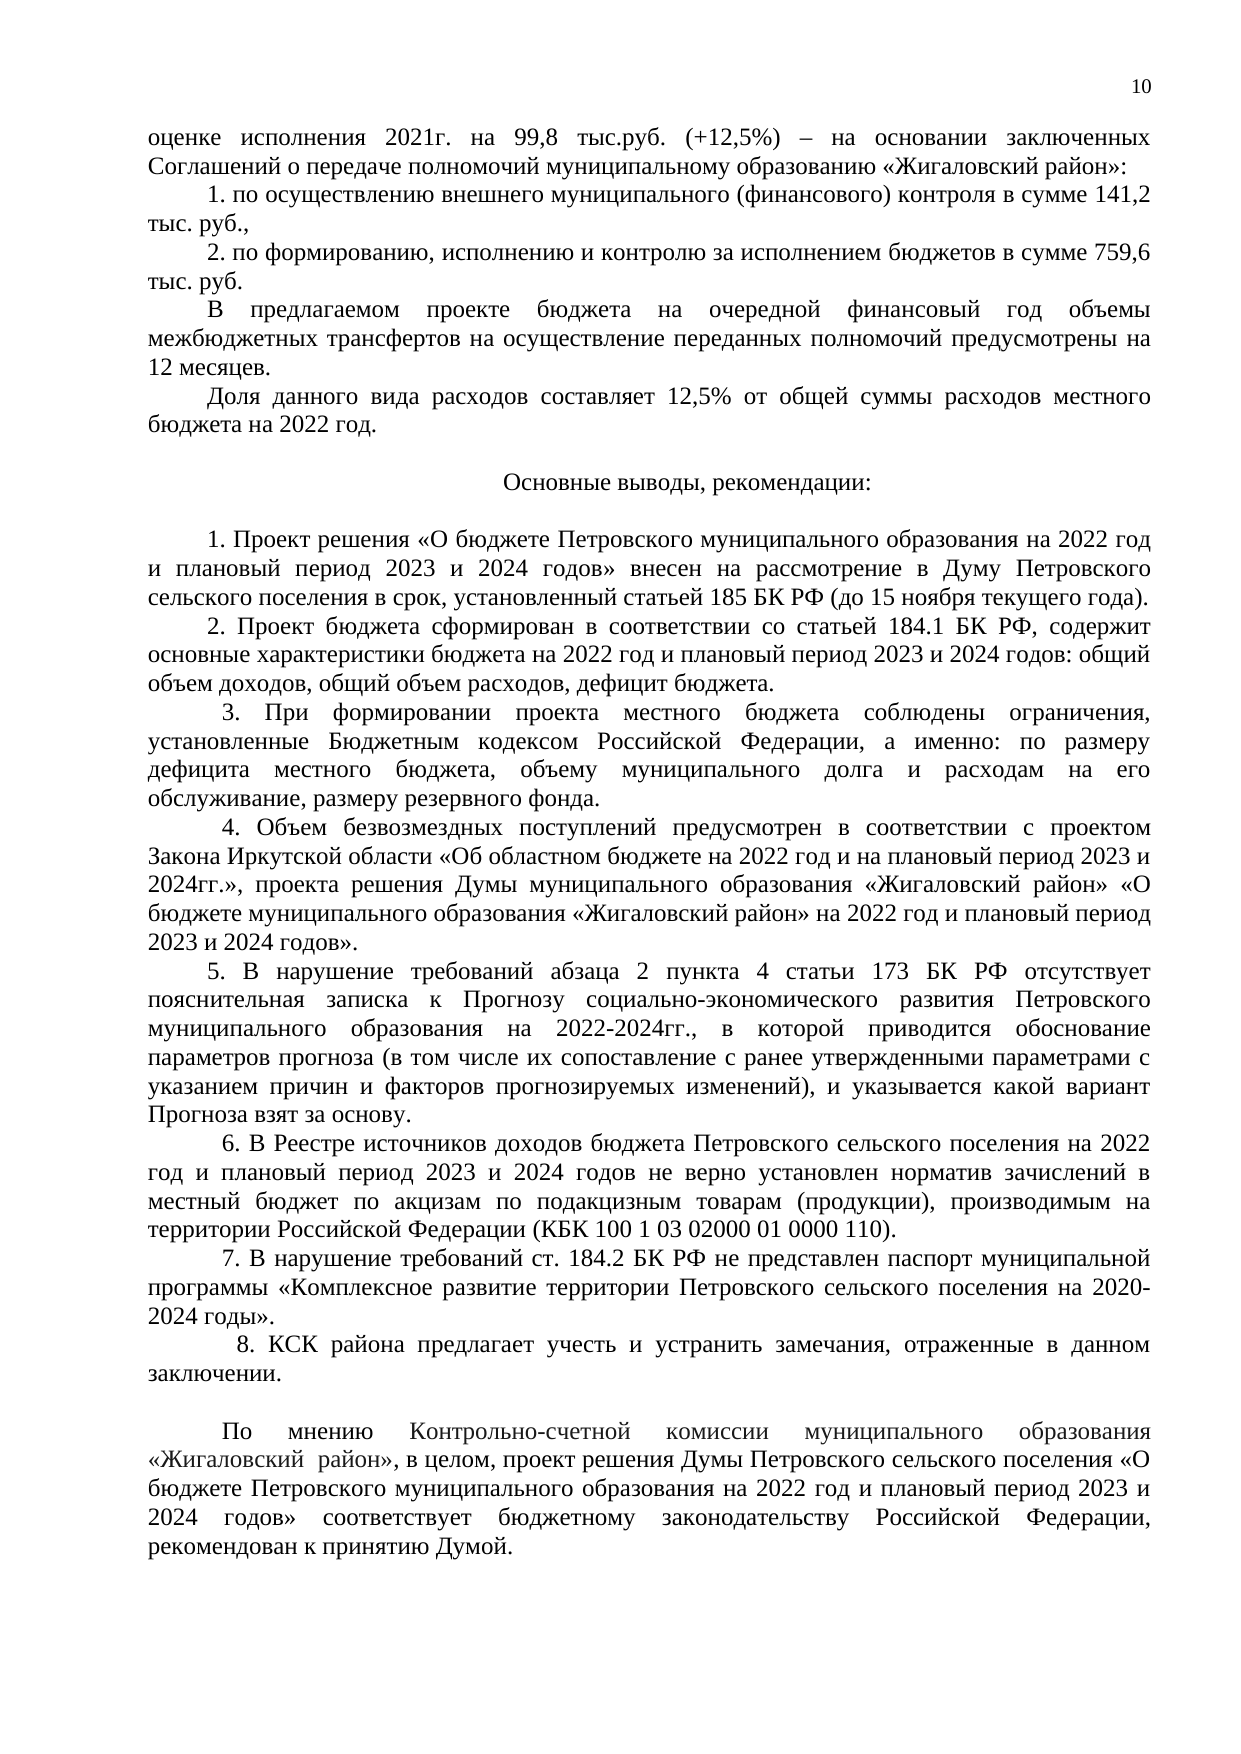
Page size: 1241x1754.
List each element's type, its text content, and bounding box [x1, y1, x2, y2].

list 1. по осуществлению внешнего муниципального (финансового) контроля в сумме 141,2 тыс. руб., [148, 179, 1152, 237]
text По мнению Контрольно-счетной комиссии муниципального образования «Жигаловский район», в целом, проект решения Думы Петровского сельского поселения «О бюджете Петровского муниципального образования на 2022 год и плановый период 2023 и 2024 годов» соответствует бюджетному законодательству Российской Федерации, рекомендован к принятию Думой. [148, 1416, 1152, 1559]
text 1. Проект решения «О бюджете Петровского муниципального образования на 2022 год и плановый период 2023 и 2024 годов» внесен на рассмотрение в Думу Петровского сельского поселения в срок, установленный статьей 185 БК РФ (до 15 ноября текущего года). [148, 524, 1152, 611]
text 6. В Реестре источников доходов бюджета Петровского сельского поселения на 2022 год и плановый период 2023 и 2024 годов не верно установлен норматив зачислений в местный бюджет по акцизам по подакцизным товарам (продукции), производимым на территории Российской Федерации (КБК 100 1 03 02000 01 0000 110). [148, 1128, 1152, 1243]
list Основные выводы, рекомендации: [148, 467, 1152, 496]
text 4. Объем безвозмездных поступлений предусмотрен в соответствии с проектом Закона Иркутской области «Об областном бюджете на 2022 год и на плановый период 2023 и 2024гг.», проекта решения Думы муниципального образования «Жигаловский район» «О бюджете муниципального образования «Жигаловский район» на 2022 год и плановый период 2023 и 2024 годов». [148, 812, 1152, 956]
text 8. КСК района предлагает учесть и устранить замечания, отраженные в данном заключении. [148, 1329, 1152, 1387]
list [148, 122, 1152, 179]
text 3. При формировании проекта местного бюджета соблюдены ограничения, установленные Бюджетным кодексом Российской Федерации, а именно: по размеру дефицита местного бюджета, объему муниципального долга и расходам на его обслуживание, размеру резервного фонда. [148, 697, 1152, 812]
text 5. В нарушение требований абзаца 2 пункта 4 статьи 173 БК РФ отсутствует пояснительная записка к Прогнозу социально-экономического развития Петровского муниципального образования на 2022-2024гг., в которой приводится обоснование параметров прогноза (в том числе их сопоставление с ранее утвержденными параметрами с указанием причин и факторов прогнозируемых изменений), и указывается какой вариант Прогноза взят за основу. [148, 956, 1152, 1128]
list Доля данного вида расходов составляет 12,5% от общей суммы расходов местного бюджета на 2022 год. [148, 381, 1152, 438]
text 2. Проект бюджета сформирован в соответствии со статьей 184.1 БК РФ, содержит основные характеристики бюджета на 2022 год и плановый период 2023 и 2024 годов: общий объем доходов, общий объем расходов, дефицит бюджета. [148, 611, 1152, 697]
list 2. по формированию, исполнению и контролю за исполнением бюджетов в сумме 759,6 тыс. руб. [148, 237, 1152, 294]
text В предлагаемом проекте бюджета на очередной финансовый год объемы межбюджетных трансфертов на осуществление переданных полномочий предусмотрены на 12 месяцев. [148, 294, 1152, 381]
text 7. В нарушение требований ст. 184.2 БК РФ не представлен паспорт муниципальной программы «Комплексное развитие территории Петровского сельского поселения на 2020-2024 годы». [148, 1243, 1152, 1329]
